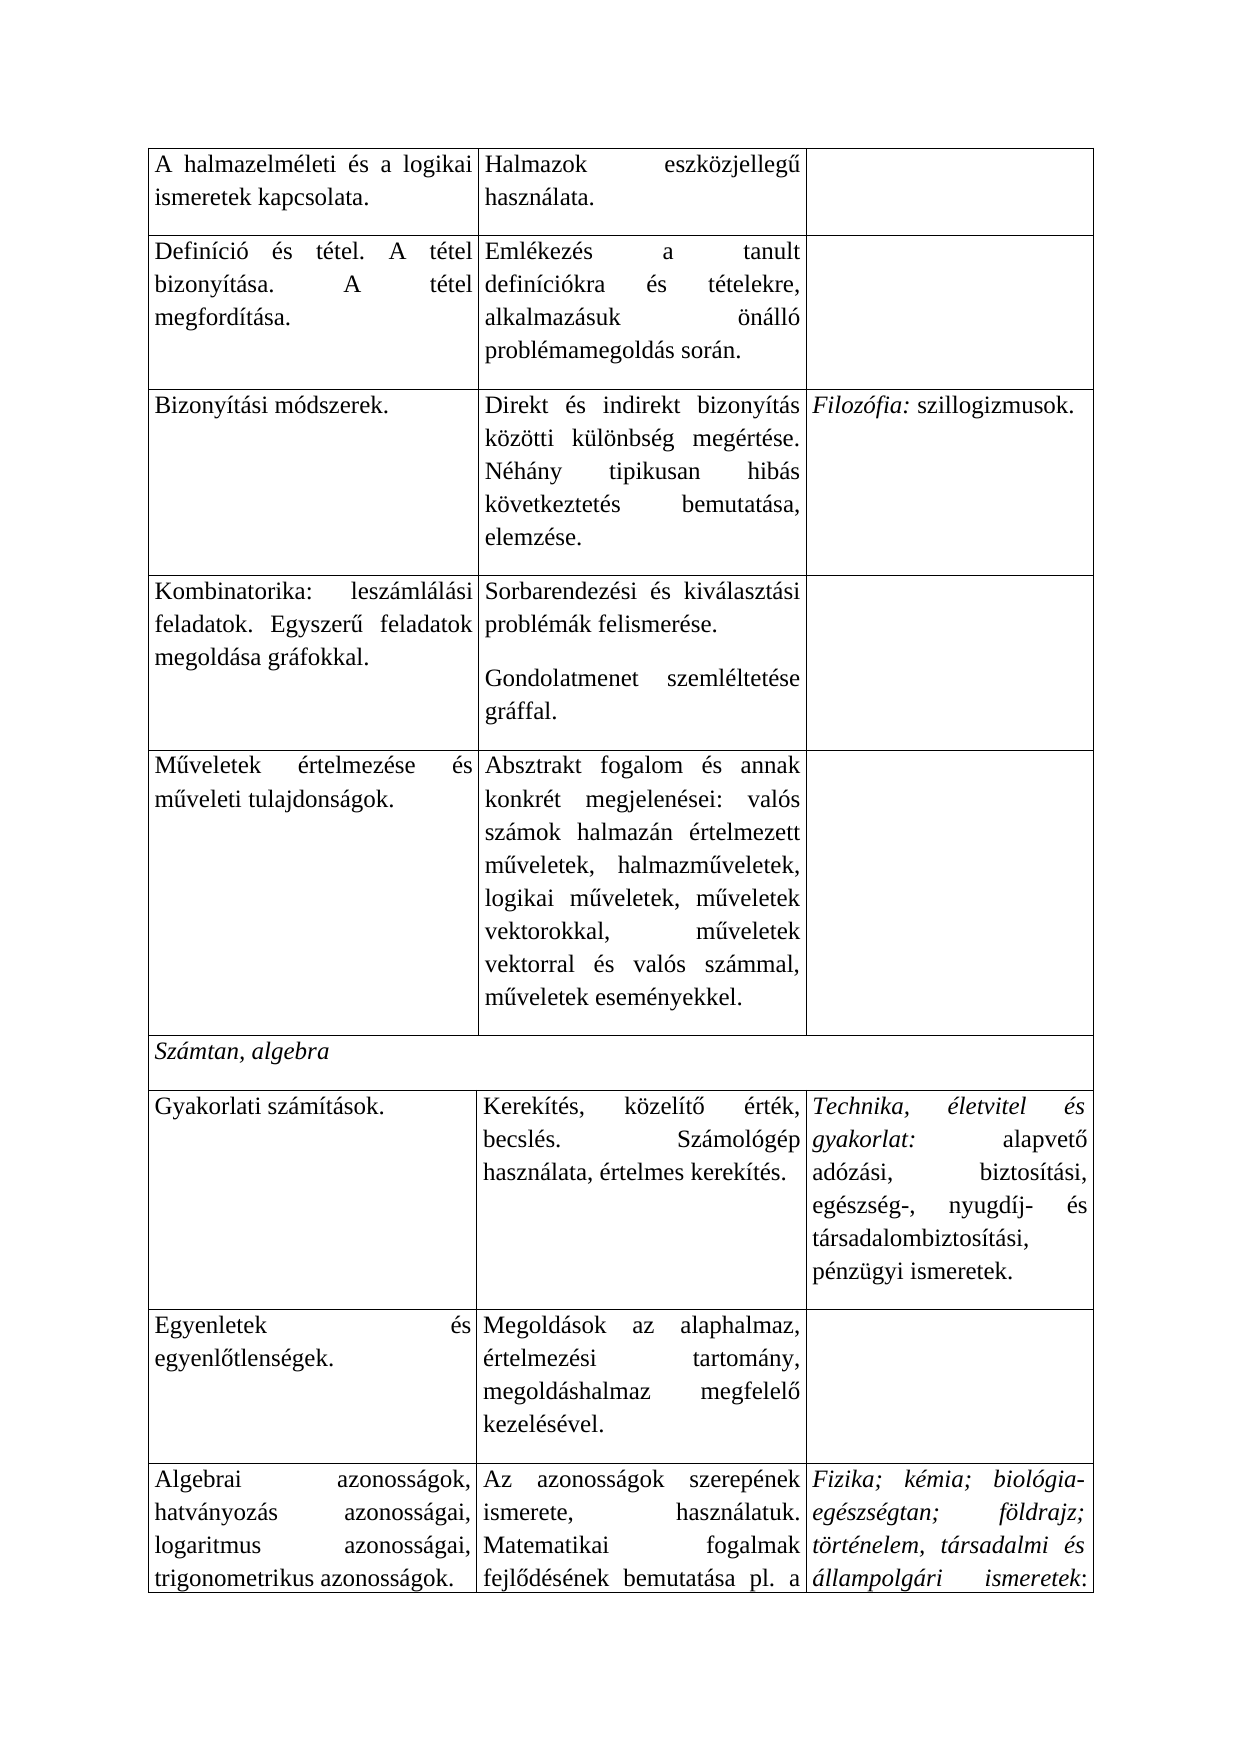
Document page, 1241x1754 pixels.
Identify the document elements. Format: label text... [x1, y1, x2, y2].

table_cell Kerekítés, közelítő érték, becslés. Számológép használata, értelmes kerekítés. [477, 1091, 806, 1309]
table_cell Halmazok eszközjellegű használata. [479, 149, 806, 235]
table_cell Absztrakt fogalom és annak konkrét megjelenései: valós számok halmazán értelmezett műveletek, halmazműveletek, logikai műveletek, műveletek vektorokkal, műveletek vektorral és valós számmal, műveletek eseményekkel. [479, 751, 806, 1035]
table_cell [477, 1464, 806, 1592]
table_cell Kombinatorika: leszámlálási feladatok. Egyszerű feladatok megoldása gráfokkal. [149, 576, 478, 749]
table_cell Bizonyítási módszerek. [149, 390, 478, 575]
table_cell Technika, életvitel és gyakorlat: alapvető adózási, biztosítási, egészség-, nyugdíj- és társadalombiztosítási, pénzügyi ismeretek. [807, 1091, 1093, 1309]
table_cell Direkt és indirekt bizonyítás közötti különbség megértése. Néhány tipikusan hibás következtetés bemutatása, elemzése. [479, 390, 806, 575]
table_cell Megoldások az alaphalmaz, értelmezési tartomány, megoldáshalmaz megfelelő kezelésével. [477, 1310, 806, 1463]
table_cell [807, 751, 1093, 1035]
table_cell Számtan, algebra [149, 1036, 1093, 1090]
table_cell Sorbarendezési és kiválasztási problémák felismerése. Gondolatmenet szemléltetése gráffal. [479, 576, 806, 749]
table_cell Filozófia: szillogizmusok. [807, 390, 1093, 575]
table_cell [807, 236, 1093, 389]
table_cell Egyenletek és egyenlőtlenségek. [149, 1310, 476, 1463]
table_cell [149, 1464, 476, 1592]
table_cell Definíció és tétel. A tétel bizonyítása. A tétel megfordítása. [149, 236, 478, 389]
table_cell Gyakorlati számítások. [149, 1091, 476, 1309]
table_cell Műveletek értelmezése és műveleti tulajdonságok. [149, 751, 478, 1035]
table_cell [807, 576, 1093, 749]
table_cell [807, 149, 1093, 235]
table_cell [807, 1464, 1093, 1592]
table_cell A halmazelméleti és a logikai ismeretek kapcsolata. [149, 149, 478, 235]
table_cell Emlékezés a tanult definíciókra és tételekre, alkalmazásuk önálló problémamegoldás során. [479, 236, 806, 389]
table_cell [807, 1310, 1093, 1463]
